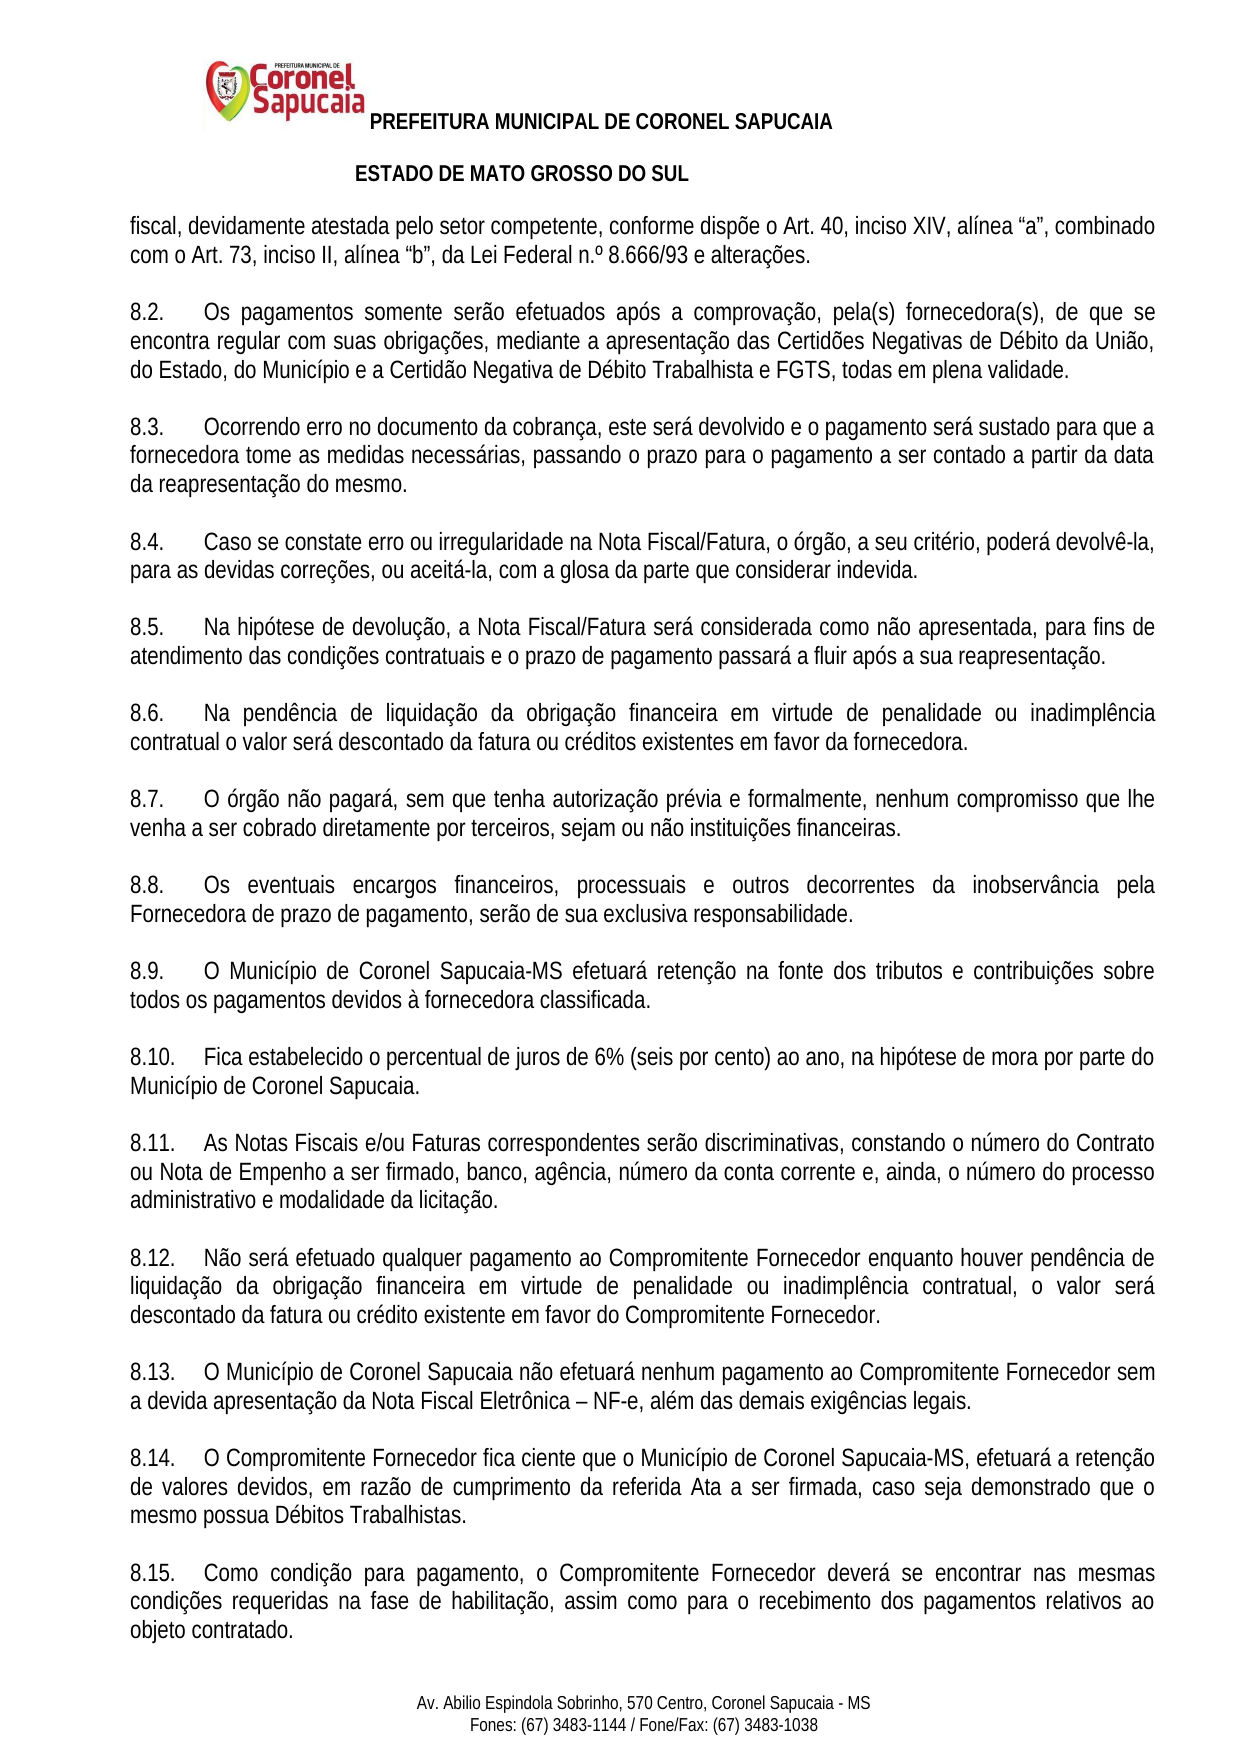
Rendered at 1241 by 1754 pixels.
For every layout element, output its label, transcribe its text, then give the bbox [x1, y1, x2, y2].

list O Compromitente Fornecedor fica ciente que o Município de Coronel Sapucaia-MS, efetuará a retenção de valores devidos, em razão de cumprimento da referida Ata a ser firmada, caso seja demonstrado que o mesmo possua Débitos Trabalhistas. [130, 1443, 1157, 1529]
list As Notas Fiscais e/ou Faturas correspondentes serão discriminativas, constando o número do Contrato ou Nota de Empenho a ser firmado, banco, agência, número da conta corrente e, ainda, o número do processo administrativo e modalidade da licitação. [130, 1128, 1157, 1214]
list Os eventuais encargos financeiros, processuais e outros decorrentes da inobservância pela Fornecedora de prazo de pagamento, serão de sua exclusiva responsabilidade. [130, 870, 1157, 927]
list Os pagamentos somente serão efetuados após a comprovação, pela(s) fornecedora(s), de que se encontra regular com suas obrigações, mediante a apresentação das Certidões Negativas de Débito da União, do Estado, do Município e a Certidão Negativa de Débito Trabalhista e FGTS, todas em plena validade. [130, 297, 1157, 383]
list Como condição para pagamento, o Compromitente Fornecedor deverá se encontrar nas mesmas condições requeridas na fase de habilitação, assim como para o recebimento dos pagamentos relativos ao objeto contratado. [130, 1558, 1157, 1644]
list O órgão não pagará, sem que tenha autorização prévia e formalmente, nenhum compromisso que lhe venha a ser cobrado diretamente por terceiros, sejam ou não instituições financeiras. [130, 784, 1157, 842]
list Ocorrendo erro no documento da cobrança, este será devolvido e o pagamento será sustado para que a fornecedora tome as medidas necessárias, passando o prazo para o pagamento a ser contado a partir da data da reapresentação do mesmo. [130, 412, 1157, 498]
list Na pendência de liquidação da obrigação financeira em virtude de penalidade ou inadimplência contratual o valor será descontado da fatura ou créditos existentes em favor da fornecedora. [130, 698, 1157, 756]
list O Município de Coronel Sapucaia não efetuará nenhum pagamento ao Compromitente Fornecedor sem a devida apresentação da Nota Fiscal Eletrônica – NF-e, além das demais exigências legais. [130, 1357, 1157, 1414]
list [130, 211, 1157, 269]
list Na hipótese de devolução, a Nota Fiscal/Fatura será considerada como não apresentada, para fins de atendimento das condições contratuais e o prazo de pagamento passará a fluir após a sua reapresentação. [130, 612, 1157, 670]
list Caso se constate erro ou irregularidade na Nota Fiscal/Fatura, o órgão, a seu critério, poderá devolvê-la, para as devidas correções, ou aceitá-la, com a glosa da parte que considerar indevida. [130, 526, 1157, 584]
list Fica estabelecido o percentual de juros de 6% (seis por cento) ao ano, na hipótese de mora por parte do Município de Coronel Sapucaia. [130, 1042, 1157, 1099]
list O Município de Coronel Sapucaia-MS efetuará retenção na fonte dos tributos e contribuições sobre todos os pagamentos devidos à fornecedora classificada. [130, 956, 1157, 1013]
list Não será efetuado qualquer pagamento ao Compromitente Fornecedor enquanto houver pendência de liquidação da obrigação financeira em virtude de penalidade ou inadimplência contratual, o valor será descontado da fatura ou crédito existente em favor do Compromitente Fornecedor. [130, 1243, 1157, 1328]
picture [203, 59, 370, 130]
